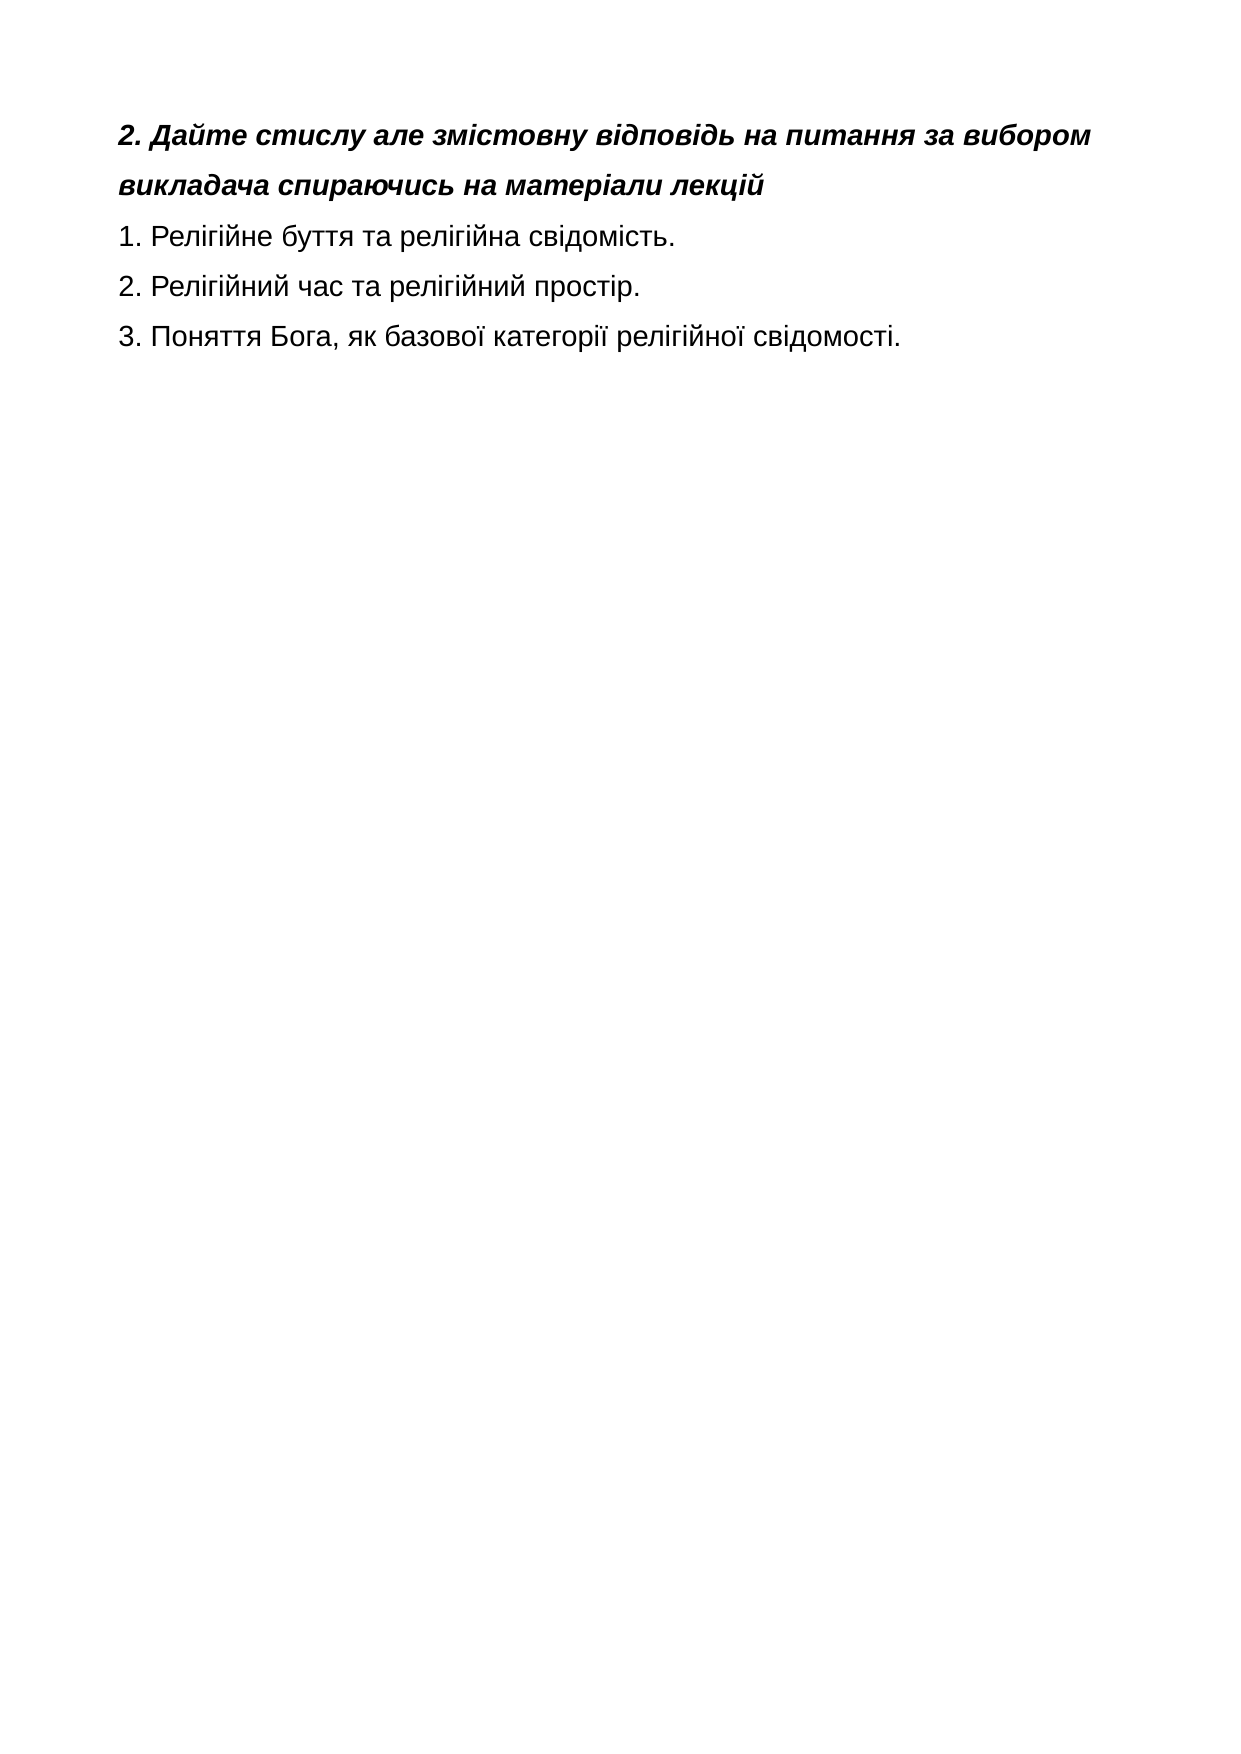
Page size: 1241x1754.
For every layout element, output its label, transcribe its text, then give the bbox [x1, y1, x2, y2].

text 1. Релігійне буття та релігійна свідомість. 2. Релігійний час та релігійний простір. 3. Поняття Бога, як базової категорії релігійної свідомості. [118, 219, 1122, 353]
text 2. Дайте стислу але змістовну відповідь на питання за вибором викладача спираючись на матеріали лекцій [118, 118, 1122, 202]
